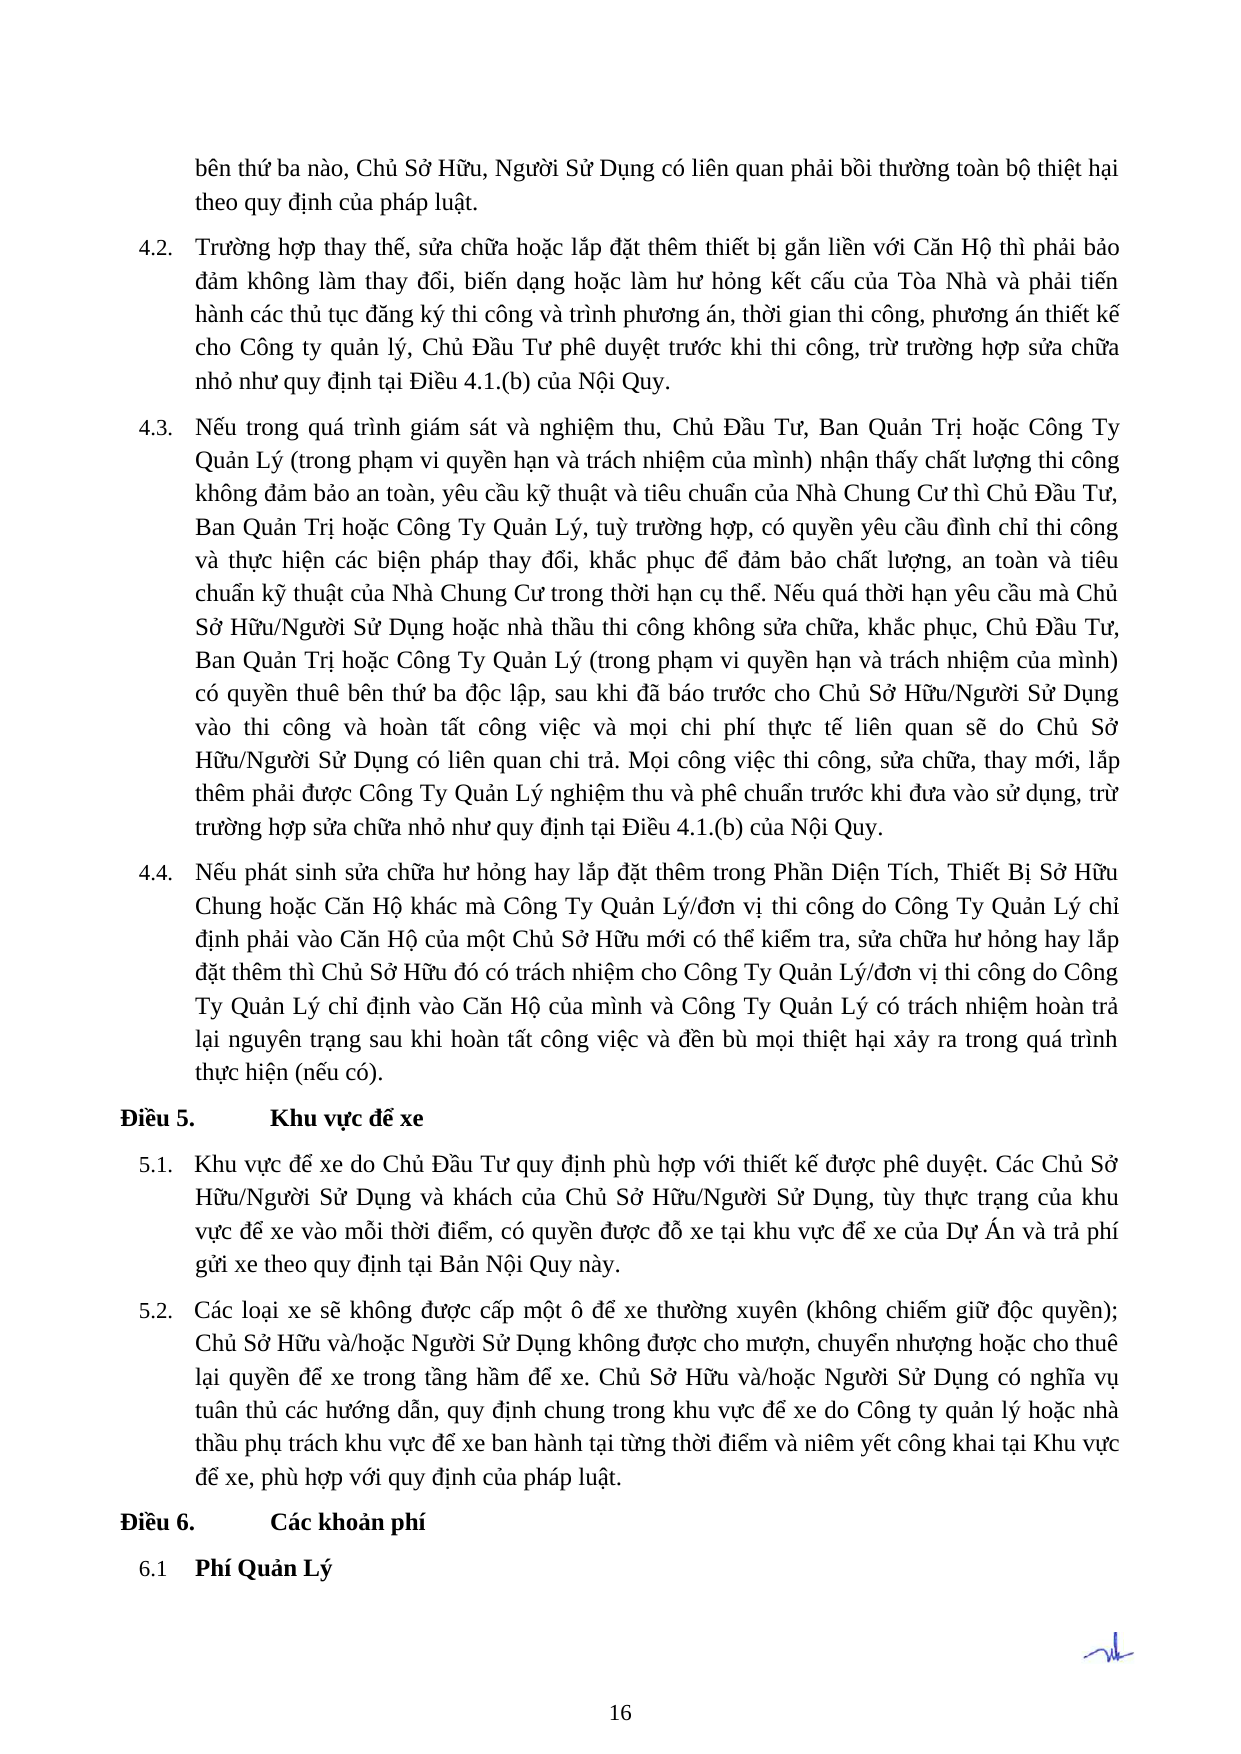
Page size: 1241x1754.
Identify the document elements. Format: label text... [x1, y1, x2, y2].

list Khu vực để xe [120, 1100, 1120, 1133]
list Nếu phát sinh sửa chữa hư hỏng hay lắp đặt thêm trong Phần Diện Tích, Thiết Bị Sở Hữu Chung hoặc Căn Hộ khác mà Công Ty Quản Lý/đơn vị thi công do Công Ty Quản Lý chỉ định phải vào Căn Hộ của một Chủ Sở Hữu mới có thể kiểm tra, sửa chữa hư hỏng hay lắp đặt thêm thì Chủ Sở Hữu đó có trách nhiệm cho Công Ty Quản Lý/đơn vị thi công do Công Ty Quản Lý chỉ định vào Căn Hộ của mình và Công Ty Quản Lý có trách nhiệm hoàn trả lại nguyên trạng sau khi hoàn tất công việc và đền bù mọi thiệt hại xảy ra trong quá trình thực hiện (nếu có). [139, 854, 1120, 1087]
picture [1081, 1632, 1135, 1664]
list Phí Quản Lý [139, 1550, 1120, 1583]
list Các loại xe sẽ không được cấp một ô để xe thường xuyên (không chiếm giữ độc quyền); Chủ Sở Hữu và/hoặc Người Sử Dụng không được cho mượn, chuyển nhượng hoặc cho thuê lại quyền để xe trong tầng hầm để xe. Chủ Sở Hữu và/hoặc Người Sử Dụng có nghĩa vụ tuân thủ các hướng dẫn, quy định chung trong khu vực để xe do Công ty quản lý hoặc nhà thầu phụ trách khu vực để xe ban hành tại từng thời điểm và niêm yết công khai tại Khu vực để xe, phù hợp với quy định của pháp luật. [139, 1292, 1120, 1492]
list Các khoản phí [120, 1504, 1120, 1537]
list Trường hợp thay thế, sửa chữa hoặc lắp đặt thêm thiết bị gắn liền với Căn Hộ thì phải bảo đảm không làm thay đổi, biến dạng hoặc làm hư hỏng kết cấu của Tòa Nhà và phải tiến hành các thủ tục đăng ký thi công và trình phương án, thời gian thi công, phương án thiết kế cho Công ty quản lý, Chủ Đầu Tư phê duyệt trước khi thi công, trừ trường hợp sửa chữa nhỏ như quy định tại Điều 4.1.(b) của Nội Quy. [139, 229, 1120, 396]
list Khu vực để xe do Chủ Đầu Tư quy định phù hợp với thiết kế được phê duyệt. Các Chủ Sở Hữu/Người Sử Dụng và khách của Chủ Sở Hữu/Người Sử Dụng, tùy thực trạng của khu vực để xe vào mỗi thời điểm, có quyền được đỗ xe tại khu vực để xe của Dự Án và trả phí gửi xe theo quy định tại Bản Nội Quy này. [139, 1146, 1120, 1279]
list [139, 150, 1120, 217]
list Nếu trong quá trình giám sát và nghiệm thu, Chủ Đầu Tư, Ban Quản Trị hoặc Công Ty Quản Lý (trong phạm vi quyền hạn và trách nhiệm của mình) nhận thấy chất lượng thi công không đảm bảo an toàn, yêu cầu kỹ thuật và tiêu chuẩn của Nhà Chung Cư thì Chủ Đầu Tư, Ban Quản Trị hoặc Công Ty Quản Lý, tuỳ trường hợp, có quyền yêu cầu đình chỉ thi công và thực hiện các biện pháp thay đổi, khắc phục để đảm bảo chất lượng, an toàn và tiêu chuẩn kỹ thuật của Nhà Chung Cư trong thời hạn cụ thể. Nếu quá thời hạn yêu cầu mà Chủ Sở Hữu/Người Sử Dụng hoặc nhà thầu thi công không sửa chữa, khắc phục, Chủ Đầu Tư, Ban Quản Trị hoặc Công Ty Quản Lý (trong phạm vi quyền hạn và trách nhiệm của mình) có quyền thuê bên thứ ba độc lập, sau khi đã báo trước cho Chủ Sở Hữu/Người Sử Dụng vào thi công và hoàn tất công việc và mọi chi phí thực tế liên quan sẽ do Chủ Sở Hữu/Người Sử Dụng có liên quan chi trả. Mọi công việc thi công, sửa chữa, thay mới, lắp thêm phải được Công Ty Quản Lý nghiệm thu và phê chuẩn trước khi đưa vào sử dụng, trừ trường hợp sửa chữa nhỏ như quy định tại Điều 4.1.(b) của Nội Quy. [139, 408, 1120, 842]
